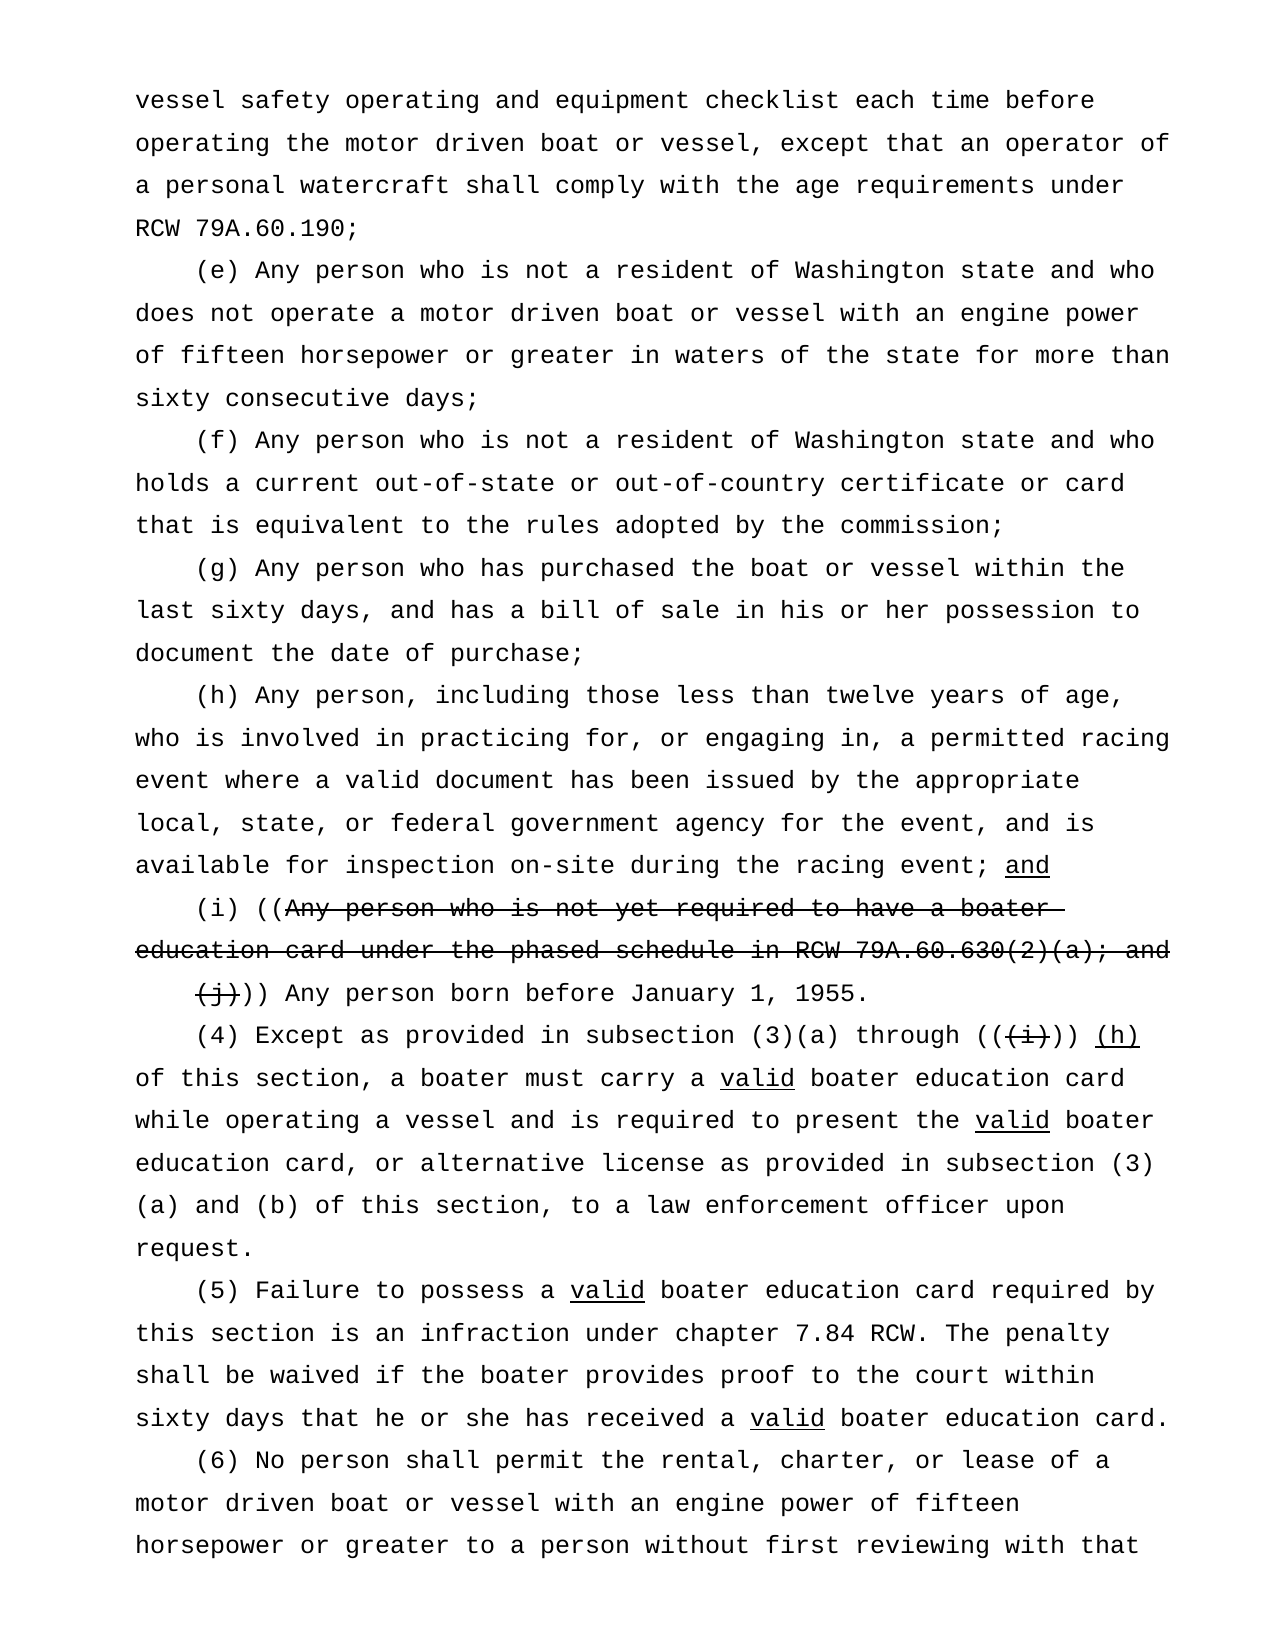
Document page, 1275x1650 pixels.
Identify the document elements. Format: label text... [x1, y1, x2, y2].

text (i) ((Any person who is not yet required to have a boater education card under the phased schedule in RCW 79A.60.630(2)(a); and [135, 882, 1170, 951]
text (f) Any person who is not a resident of Washington state and who holds a current out-of-state or out-of-country certificate or card that is equivalent to the rules adopted by the commission; [135, 415, 1170, 542]
text (h) Any person, including those less than twelve years of age, who is involved in practicing for, or engaging in, a permitted racing event where a valid document has been issued by the appropriate local, state, or federal government agency for the event, and is available for inspection on-site during the racing event; and [135, 670, 1170, 882]
text (5) Failure to possess a valid boater education card required by this section is an infraction under chapter 7.84 RCW. The penalty shall be waived if the boater provides proof to the court within sixty days that he or she has received a valid boater education card. [135, 1265, 1170, 1435]
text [135, 1435, 1170, 1562]
text (j))) Any person born before January 1, 1955. [135, 967, 1170, 1010]
text (g) Any person who has purchased the boat or vessel within the last sixty days, and has a bill of sale in his or her possession to document the date of purchase; [135, 542, 1170, 670]
text (e) Any person who is not a resident of Washington state and who does not operate a motor driven boat or vessel with an engine power of fifteen horsepower or greater in waters of the state for more than sixty consecutive days; [135, 245, 1170, 415]
text (4) Except as provided in subsection (3)(a) through (((i))) (h) of this section, a boater must carry a valid boater education card while operating a vessel and is required to present the valid boater education card, or alternative license as provided in subsection (3)(a) and (b) of this section, to a law enforcement officer upon request. [135, 1010, 1170, 1265]
text (i) ((Any person who is not yet required to have a boater education card under the phased schedule in RCW 79A.60.630(2)(a); and [135, 953, 1170, 967]
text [135, 75, 1170, 245]
